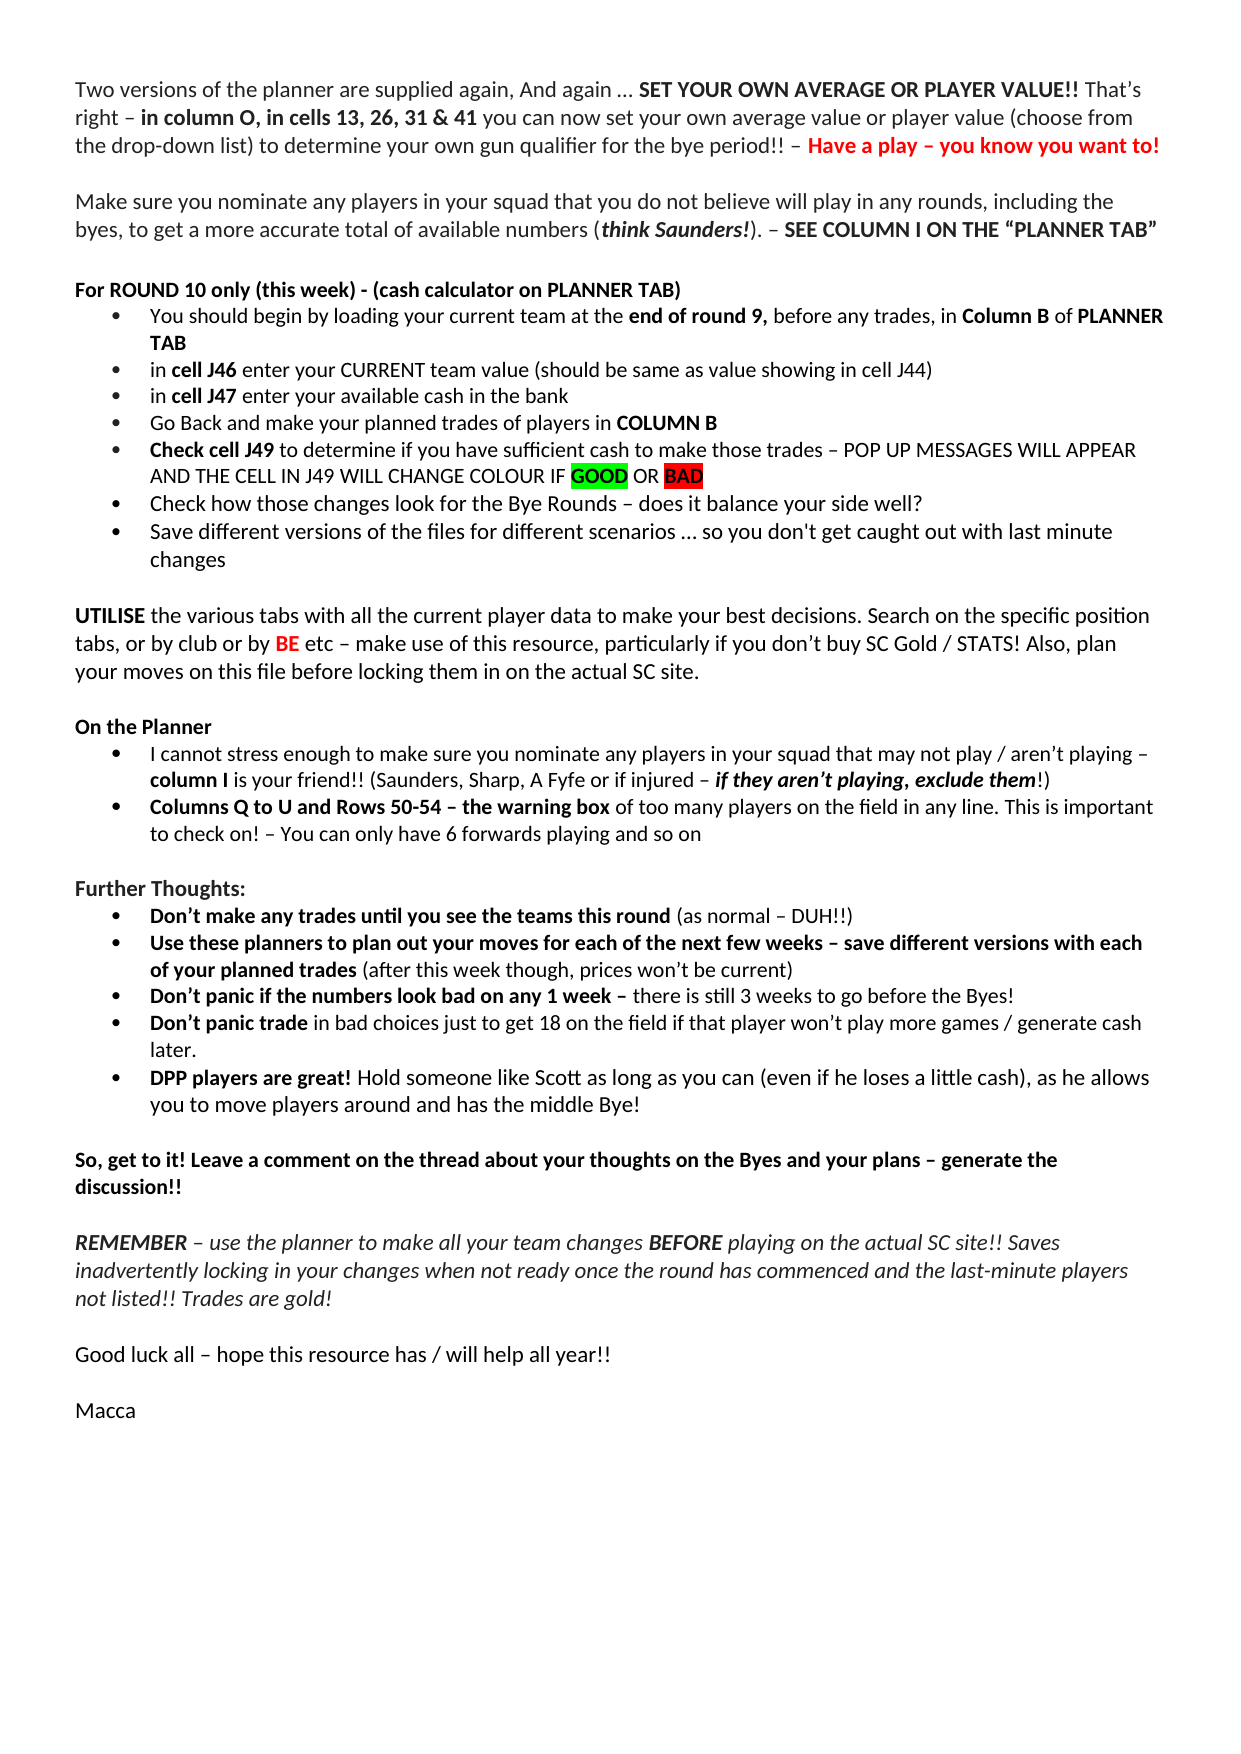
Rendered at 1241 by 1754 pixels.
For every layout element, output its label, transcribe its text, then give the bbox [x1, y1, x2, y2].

text Two versions of the planner are supplied again, And again … SET YOUR OWN AVERAGE OR PLAYER VALUE!! That’s right – in column O, in cells 13, 26, 31 & 41 you can now set your own average value or player value (choose from the drop-down list) to determine your own gun qualifier for the bye period!! – Have a play – you know you want to! [75, 75, 1165, 159]
text Good luck all – hope this resource has / will help all year!! [75, 1340, 1165, 1368]
list Go Back and make your planned trades of players in COLUMN B [112, 409, 1165, 436]
list Don’t make any trades until you see the teams this round (as normal – DUH!!) [112, 903, 1165, 929]
list Don’t panic if the numbers look bad on any 1 week – there is still 3 weeks to go before the Byes! [112, 983, 1165, 1009]
text For ROUND 10 only (this week) - (cash calculator on PLANNER TAB) [75, 276, 1165, 302]
text Macca [75, 1396, 1165, 1424]
list I cannot stress enough to make sure you nominate any players in your squad that may not play / aren’t playing – column I is your friend!! (Saunders, Sharp, A Fyfe or if injured – if they aren’t playing, exclude them!) [112, 740, 1165, 793]
text REMEMBER – use the planner to make all your team changes BEFORE playing on the actual SC site!! Saves inadvertently locking in your changes when not ready once the round has commenced and the last-minute players not listed!! Trades are gold! [75, 1228, 1165, 1312]
text UTILISE the various tabs with all the current player data to make your best decisions. Search on the specific position tabs, or by club or by BE etc – make use of this resource, particularly if you don’t buy SC Gold / STATS! Also, plan your moves on this file before locking them in on the actual SC site. [75, 601, 1165, 685]
list Check cell J49 to determine if you have sufficient cash to make those trades – POP UP MESSAGES WILL APPEAR AND THE CELL IN J49 WILL CHANGE COLOUR IF GOOD OR BAD [112, 436, 1165, 489]
text Further Thoughts: [75, 874, 1165, 903]
list Save different versions of the files for different scenarios … so you don't get caught out with last minute changes [112, 517, 1165, 573]
list Columns Q to U and Rows 50-54 – the warning box of too many players on the field in any line. This is important to check on! – You can only have 6 forwards playing and so on [112, 793, 1165, 847]
list Don’t panic trade in bad choices just to get 18 on the field if that player won’t play more games / generate cash later. [112, 1009, 1165, 1063]
text So, get to it! Leave a comment on the thread about your thoughts on the Byes and your plans – generate the discussion!! [75, 1147, 1165, 1200]
list Check how those changes look for the Bye Rounds – does it balance your side well? [112, 489, 1165, 517]
list You should begin by loading your current team at the end of round 9, before any trades, in Column B of PLANNER TAB [112, 302, 1165, 356]
text On the Planner [75, 713, 1165, 740]
list in cell J47 enter your available cash in the bank [112, 382, 1165, 409]
list DPP players are great! Hold someone like Scott as long as you can (even if he loses a little cash), as he allows you to move players around and has the middle Bye! [112, 1063, 1165, 1119]
list Use these planners to plan out your moves for each of the next few weeks – save different versions with each of your planned trades (after this week though, prices won’t be current) [112, 929, 1165, 983]
list in cell J46 enter your CURRENT team value (should be same as value showing in cell J44) [112, 356, 1165, 382]
text Make sure you nominate any players in your squad that you do not believe will play in any rounds, including the byes, to get a more accurate total of available numbers (think Saunders!). – SEE COLUMN I ON THE “PLANNER TAB” [75, 187, 1165, 243]
